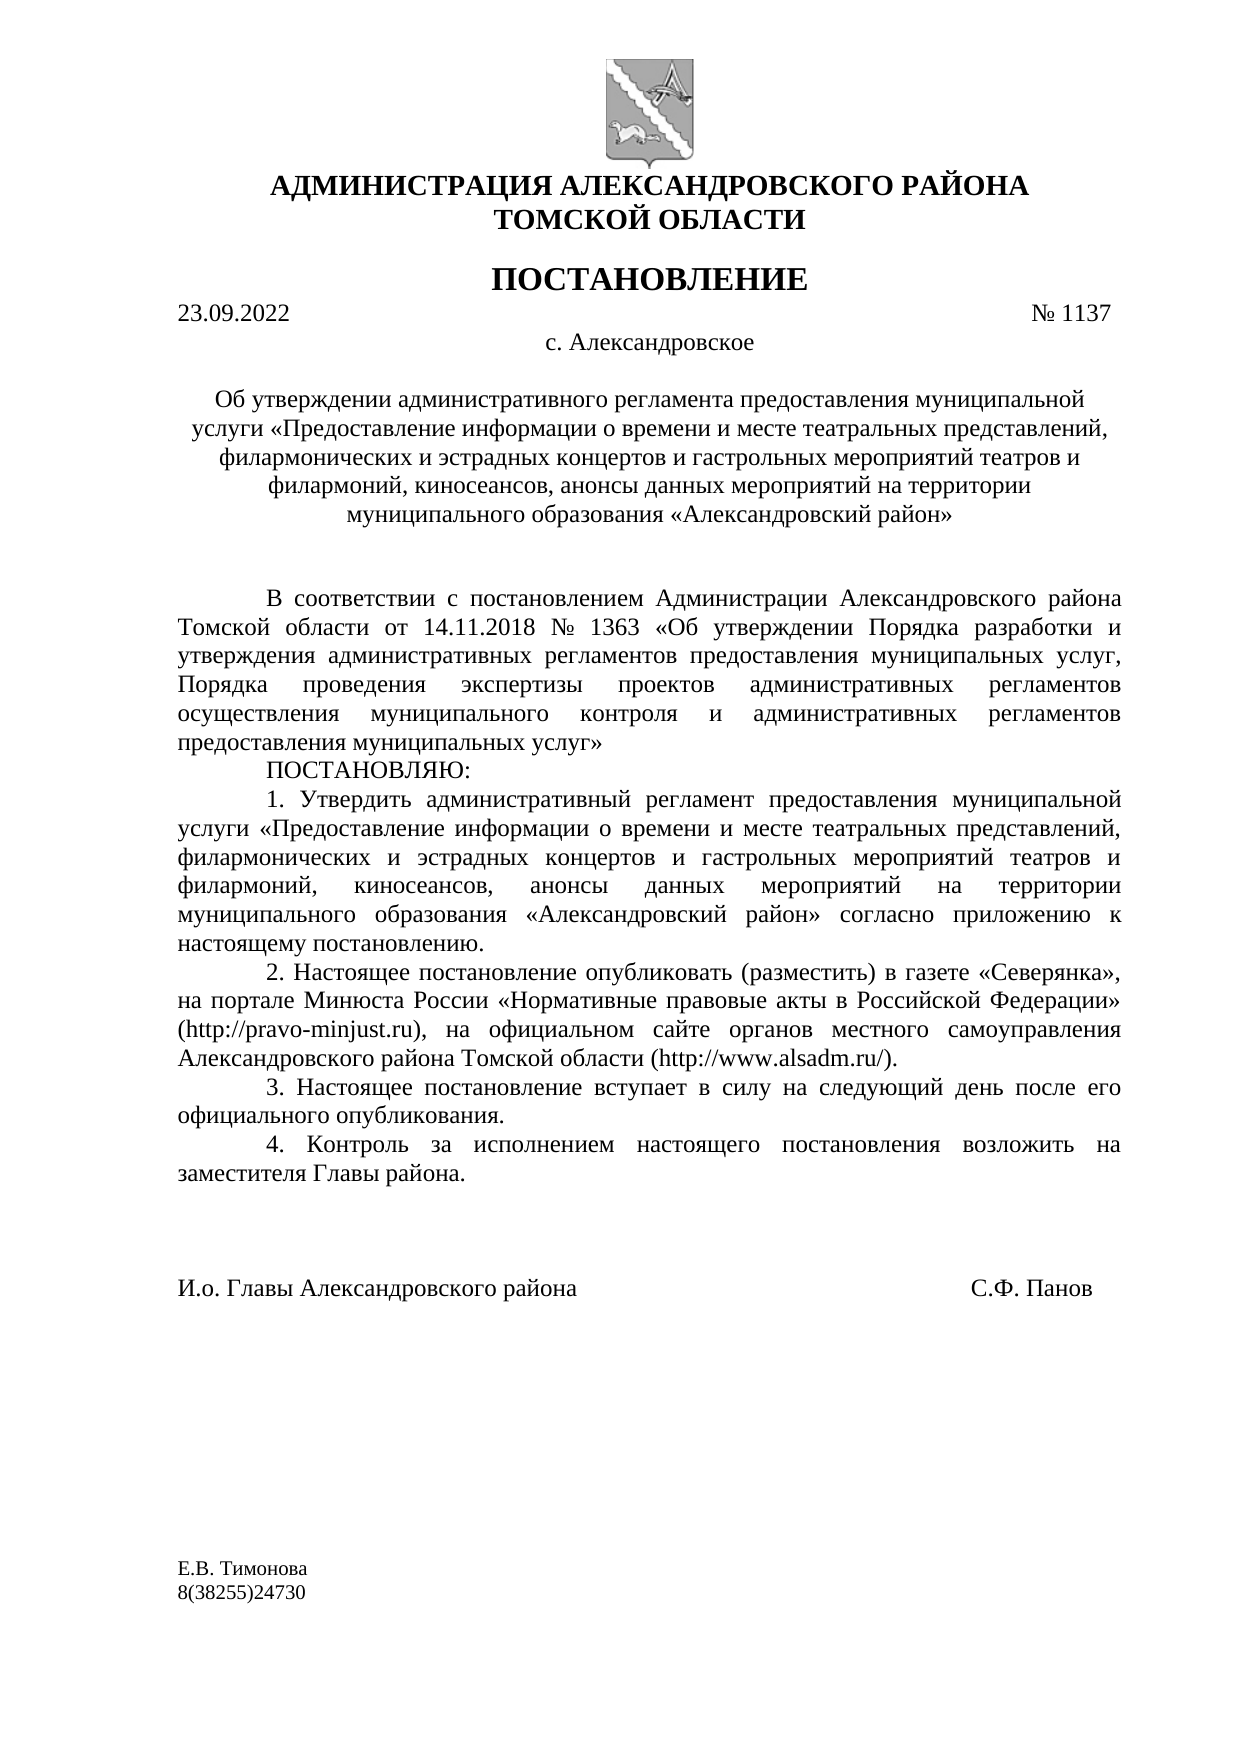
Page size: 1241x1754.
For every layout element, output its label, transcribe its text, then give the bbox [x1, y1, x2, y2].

text АДМИНИСТРАЦИЯ АЛЕКСАНДРОВСКОГО РАЙОНА [177, 168, 1122, 202]
table_header 23.09.2022 [177, 298, 650, 327]
text 3. Настоящее постановление вступает в силу на следующий день после его официального опубликования. [177, 1072, 1122, 1129]
text ПОСТАНОВЛЯЮ: [177, 756, 1122, 784]
text 2. Настоящее постановление опубликовать (разместить) в газете «Северянка», на портале Минюста России «Нормативные правовые акты в Российской Федерации» (http://pravo-minjust.ru), на официальном сайте органов местного самоуправления Александровского района Томской области (http://www.alsadm.ru/). [177, 957, 1122, 1072]
text Е.В. Тимонова [177, 1556, 1122, 1580]
text 1. Утвердить административный регламент предоставления муниципальной услуги «Предоставление информации о времени и месте театральных представлений, филармонических и эстрадных концертов и гастрольных мероприятий театров и филармоний, киносеансов, анонсы данных мероприятий на территории муниципального образования «Александровский район» согласно приложению к настоящему постановлению. [177, 784, 1122, 957]
picture [606, 59, 694, 169]
table_cell с. Александровское [177, 327, 1122, 355]
text ПОСТАНОВЛЕНИЕ [177, 259, 1122, 298]
text 4. Контроль за исполнением настоящего постановления возложить на заместителя Главы района. [177, 1129, 1122, 1187]
table_header № 1137 [650, 298, 1122, 327]
text В соответствии с постановлением Администрации Александровского района Томской области от 14.11.2018 № 1363 «Об утверждении Порядка разработки и утверждения административных регламентов предоставления муниципальных услуг, Порядка проведения экспертизы проектов административных регламентов осуществления муниципального контроля и административных регламентов предоставления муниципальных услуг» [177, 583, 1122, 756]
text ТОМСКОЙ ОБЛАСТИ [177, 202, 1122, 236]
table_header Об утверждении административного регламента предоставления муниципальной услуги «Предоставление информации о времени и месте театральных представлений, филармонических и эстрадных концертов и гастрольных мероприятий театров и филармоний, киносеансов, анонсы данных мероприятий на территории муниципального образования «Александровский район» [177, 384, 1122, 557]
text И.о. Главы Александровского района С.Ф. Панов [177, 1273, 1122, 1302]
text 8(38255)24730 [177, 1580, 1122, 1604]
